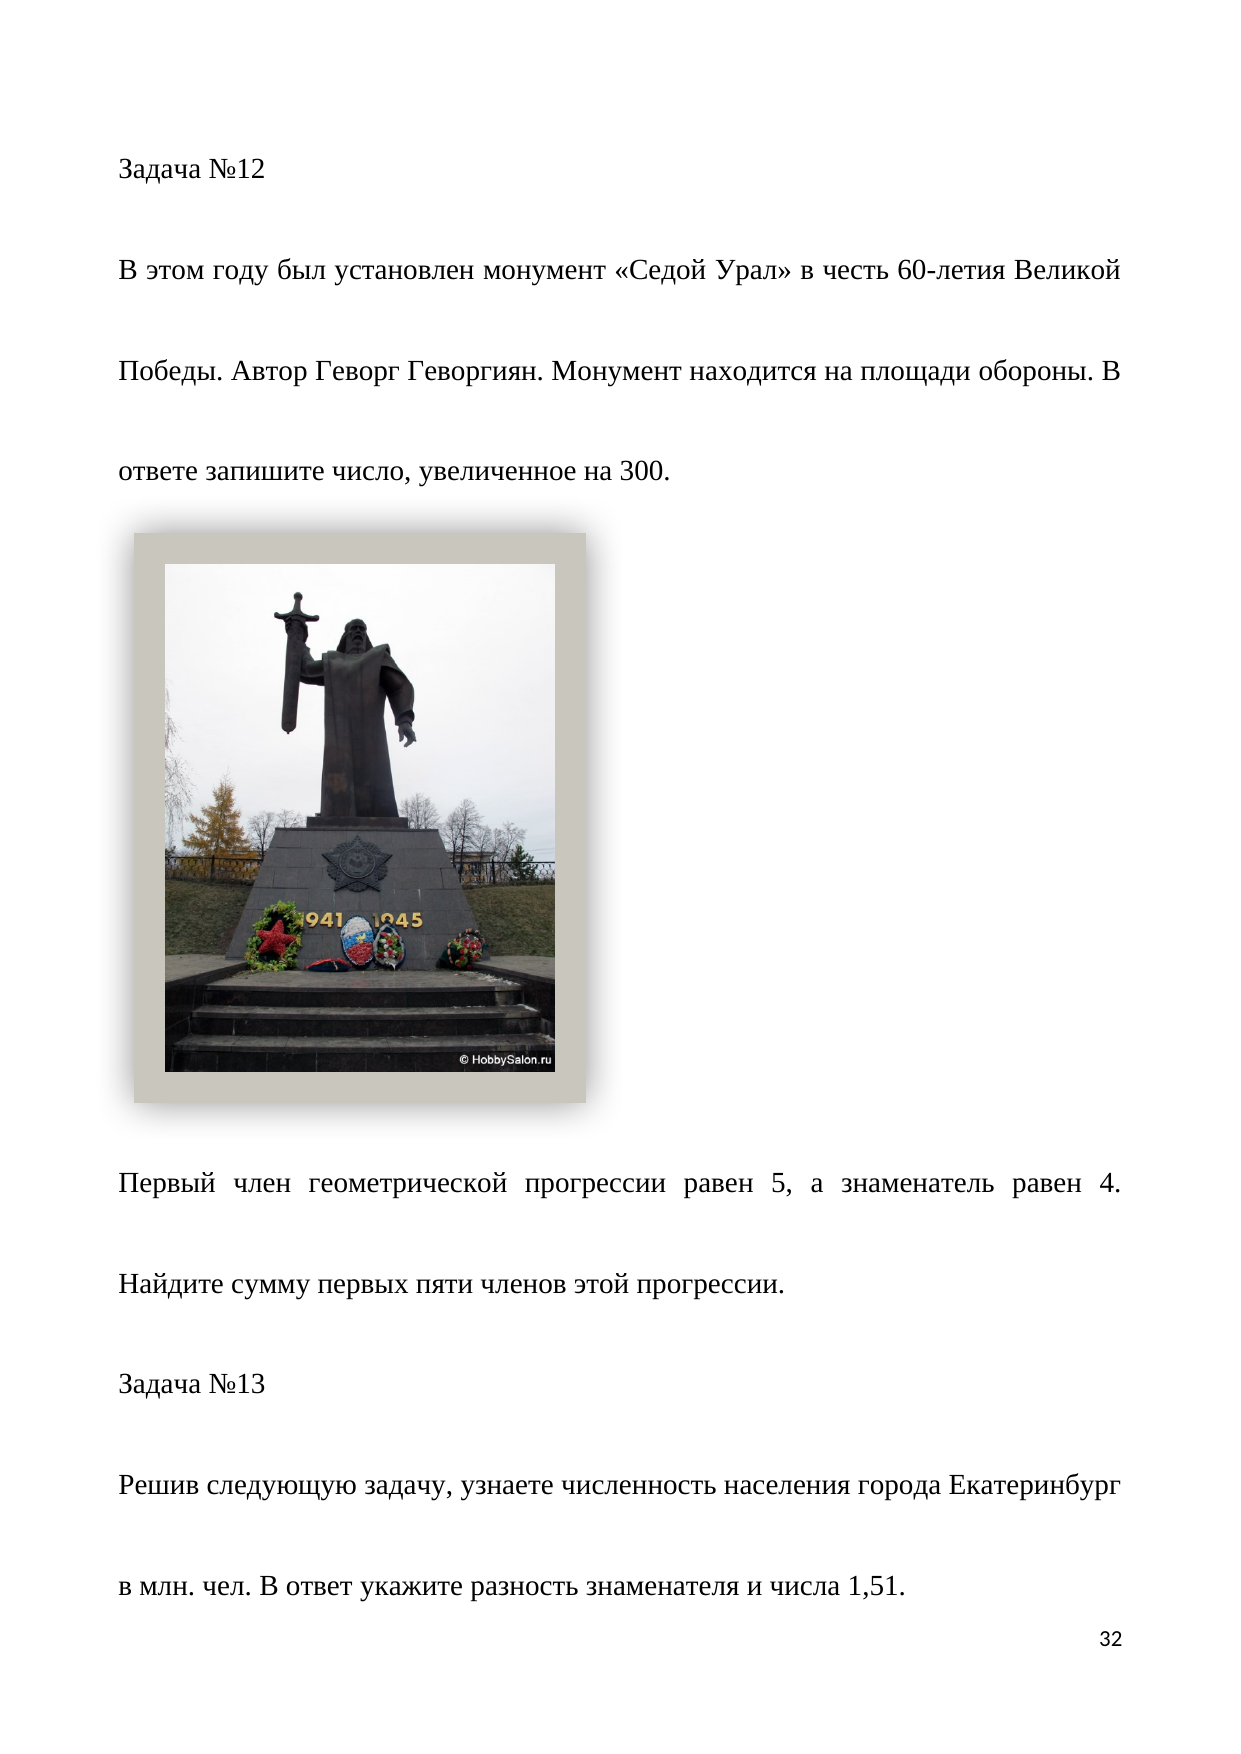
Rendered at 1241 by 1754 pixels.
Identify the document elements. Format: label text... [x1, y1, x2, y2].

text Задача №12 [118, 118, 1122, 185]
text Первый член геометрической прогрессии равен 5, а знаменатель равен 4. Найдите сумму первых пяти членов этой прогрессии. [118, 1132, 1122, 1299]
text В этом году был установлен монумент «Седой Урал» в честь 60-летия Великой Победы. Автор Геворг Геворгиян. Монумент находится на площади обороны. В ответе запишите число, увеличенное на 300. [118, 219, 1122, 487]
picture [165, 564, 555, 1072]
text Задача №13 [118, 1333, 1122, 1400]
text Решив следующую задачу, узнаете численность населения города Екатеринбург в млн. чел. В ответ укажите разность знаменателя и числа 1,51. [118, 1433, 1122, 1601]
